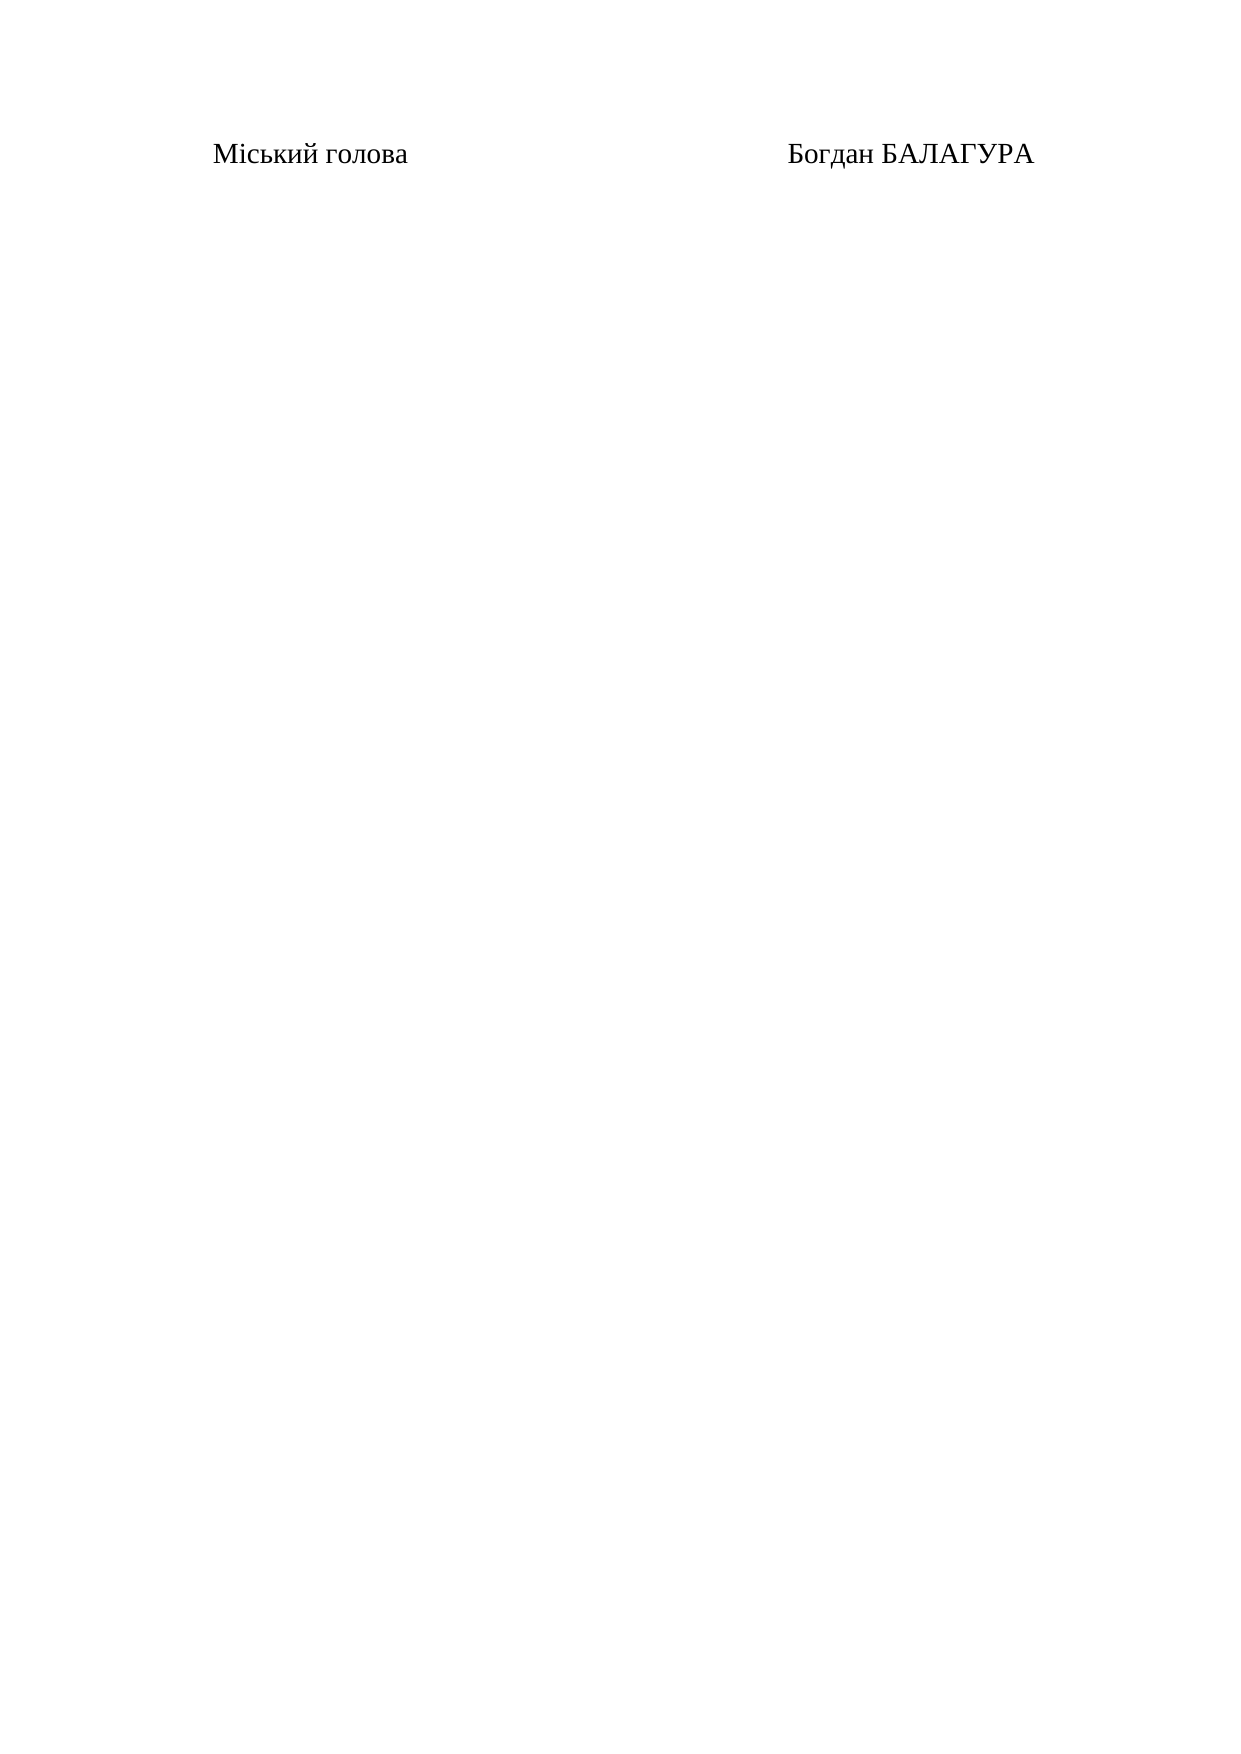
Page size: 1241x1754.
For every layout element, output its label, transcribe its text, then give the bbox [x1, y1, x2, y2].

text Міський голова Богдан БАЛАГУРА [89, 136, 1107, 170]
